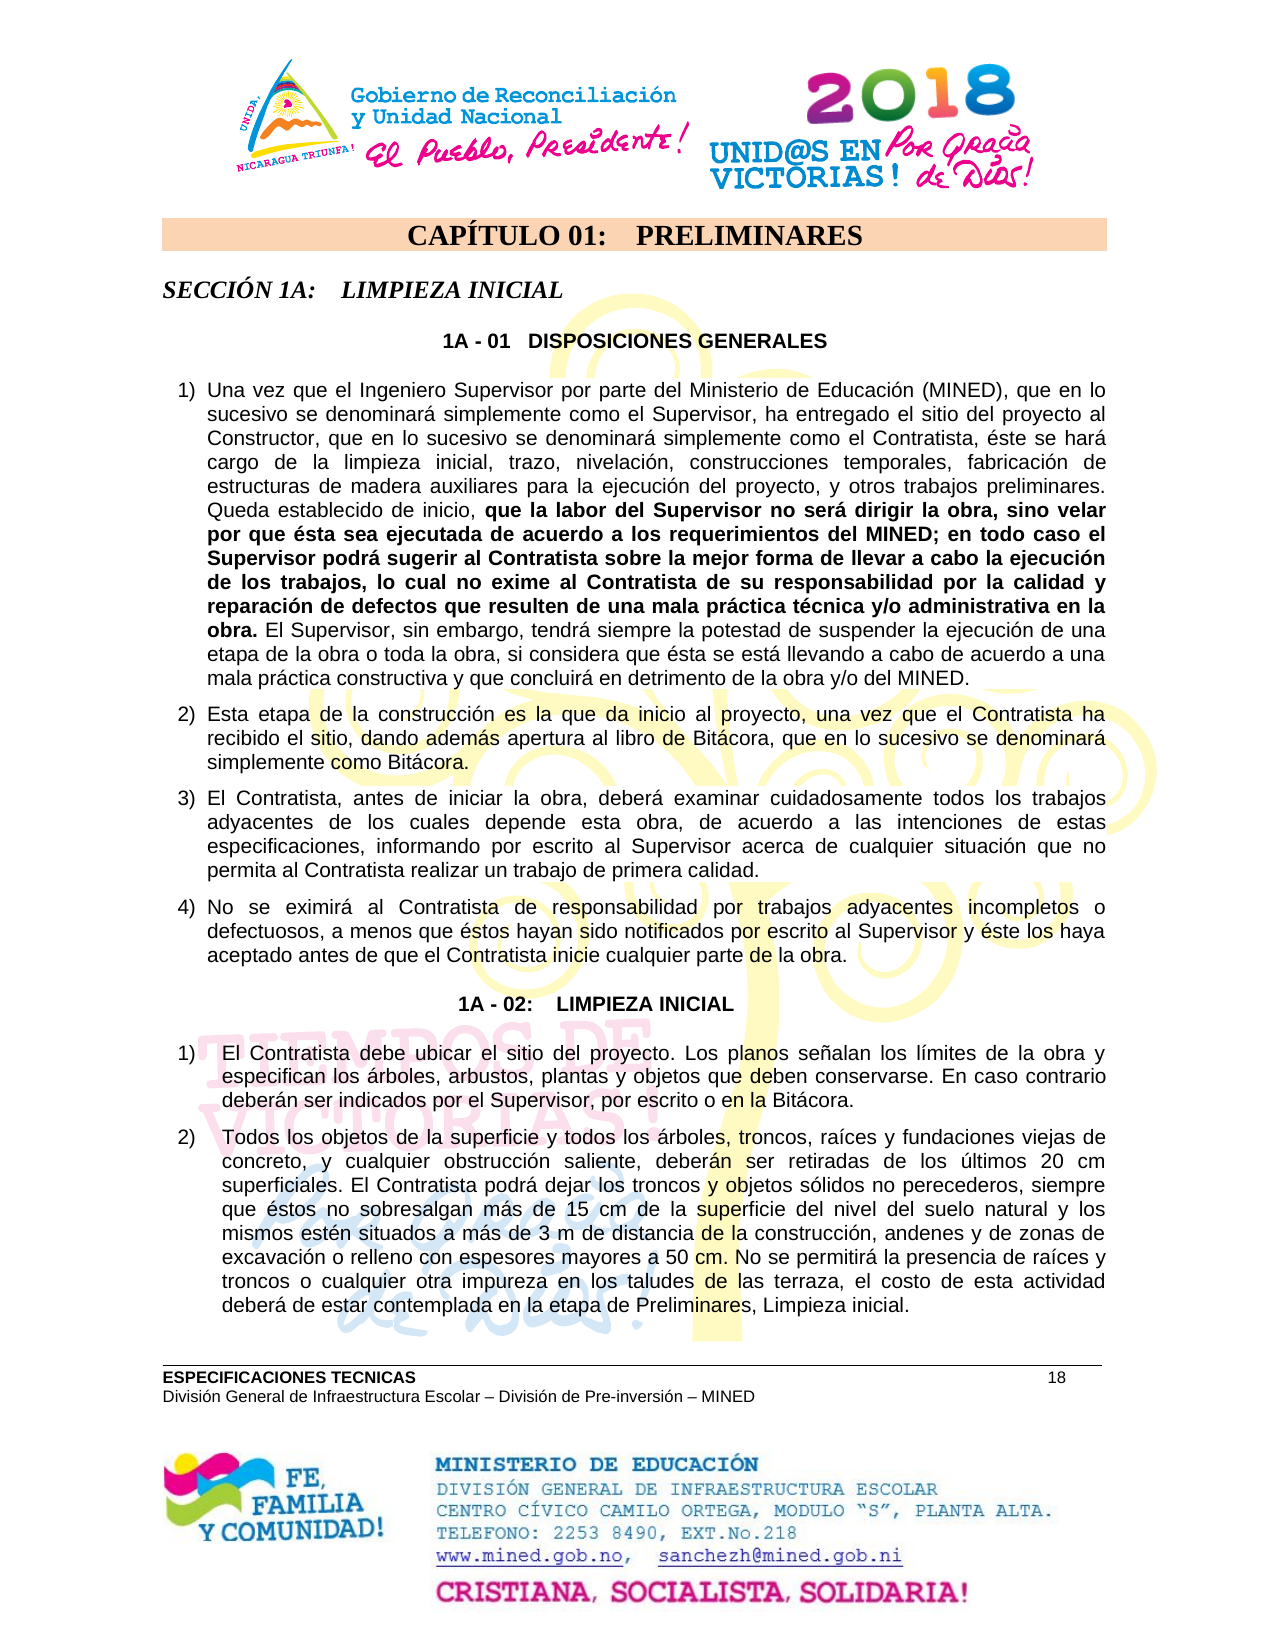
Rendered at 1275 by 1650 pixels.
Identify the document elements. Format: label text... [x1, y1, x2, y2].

subtitle 1A - 02: LIMPIEZA INICIAL [162, 991, 1107, 1015]
list El Contratista debe ubicar el sitio del proyecto. Los planos señalan los límites de la obra y especifican los árboles, arbustos, plantas y objetos que deben conservarse. En caso contrario deberán ser indicados por el Supervisor, por escrito o en la Bitácora. [177, 1040, 1107, 1112]
subtitle CAPÍTULO 01: PRELIMINARES [162, 218, 1107, 251]
list No se eximirá al Contratista de responsabilidad por trabajos adyacentes incompletos o defectuosos, a menos que éstos hayan sido notificados por escrito al Supervisor y éste los haya aceptado antes de que el Contratista inicie cualquier parte de la obra. [177, 894, 1107, 966]
subtitle 1A - 01 DISPOSICIONES GENERALES [162, 329, 1107, 353]
picture [162, 1435, 1060, 1612]
list Esta etapa de la construcción es la que da inicio al proyecto, una vez que el Contratista ha recibido el sitio, dando además apertura al libro de Bitácora, que en lo sucesivo se denominará simplemente como Bitácora. [177, 702, 1107, 774]
list El Contratista, antes de iniciar la obra, deberá examinar cuidadosamente todos los trabajos adyacentes de los cuales depende esta obra, de acuerdo a las intenciones de estas especificaciones, informando por escrito al Supervisor acerca de cualquier situación que no permita al Contratista realizar un trabajo de primera calidad. [177, 786, 1107, 882]
list Una vez que el Ingeniero Supervisor por parte del Ministerio de Educación (MINED), que en lo sucesivo se denominará simplemente como el Supervisor, ha entregado el sitio del proyecto al Constructor, que en lo sucesivo se denominará simplemente como el Contratista, éste se hará cargo de la limpieza inicial, trazo, nivelación, construcciones temporales, fabricación de estructuras de madera auxiliares para la ejecución del proyecto, y otros trabajos preliminares. Queda establecido de inicio, que la labor del Supervisor no será dirigir la obra, sino velar por que ésta sea ejecutada de acuerdo a los requerimientos del MINED; en todo caso el Supervisor podrá sugerir al Contratista sobre la mejor forma de llevar a cabo la ejecución de los trabajos, lo cual no exime al Contratista de su responsabilidad por la calidad y reparación de defectos que resulten de una mala práctica técnica y/o administrativa en la obra. El Supervisor, sin embargo, tendrá siempre la potestad de suspender la ejecución de una etapa de la obra o toda la obra, si considera que ésta se está llevando a cabo de acuerdo a una mala práctica constructiva y que concluirá en detrimento de la obra y/o del MINED. [177, 378, 1107, 689]
text SECCIÓN 1A: LIMPIEZA INICIAL [162, 275, 1107, 304]
list Todos los objetos de la superficie y todos los árboles, troncos, raíces y fundaciones viejas de concreto, y cualquier obstrucción saliente, deberán ser retiradas de los últimos superficiales. El Contratista podrá dejar los troncos y objetos sólidos no perecederos, siempre que éstos no sobresalgan más de de la superficie del nivel del suelo natural y los mismos estén situados a más de de distancia de la construcción, andenes y de zonas de excavación o relleno con espesores mayores a . No se permitirá la presencia de raíces y troncos o cualquier otra impureza en los taludes de las terraza, el costo de esta actividad deberá de estar contemplada en la etapa de Preliminares, Limpieza inicial. [177, 1125, 1107, 1316]
